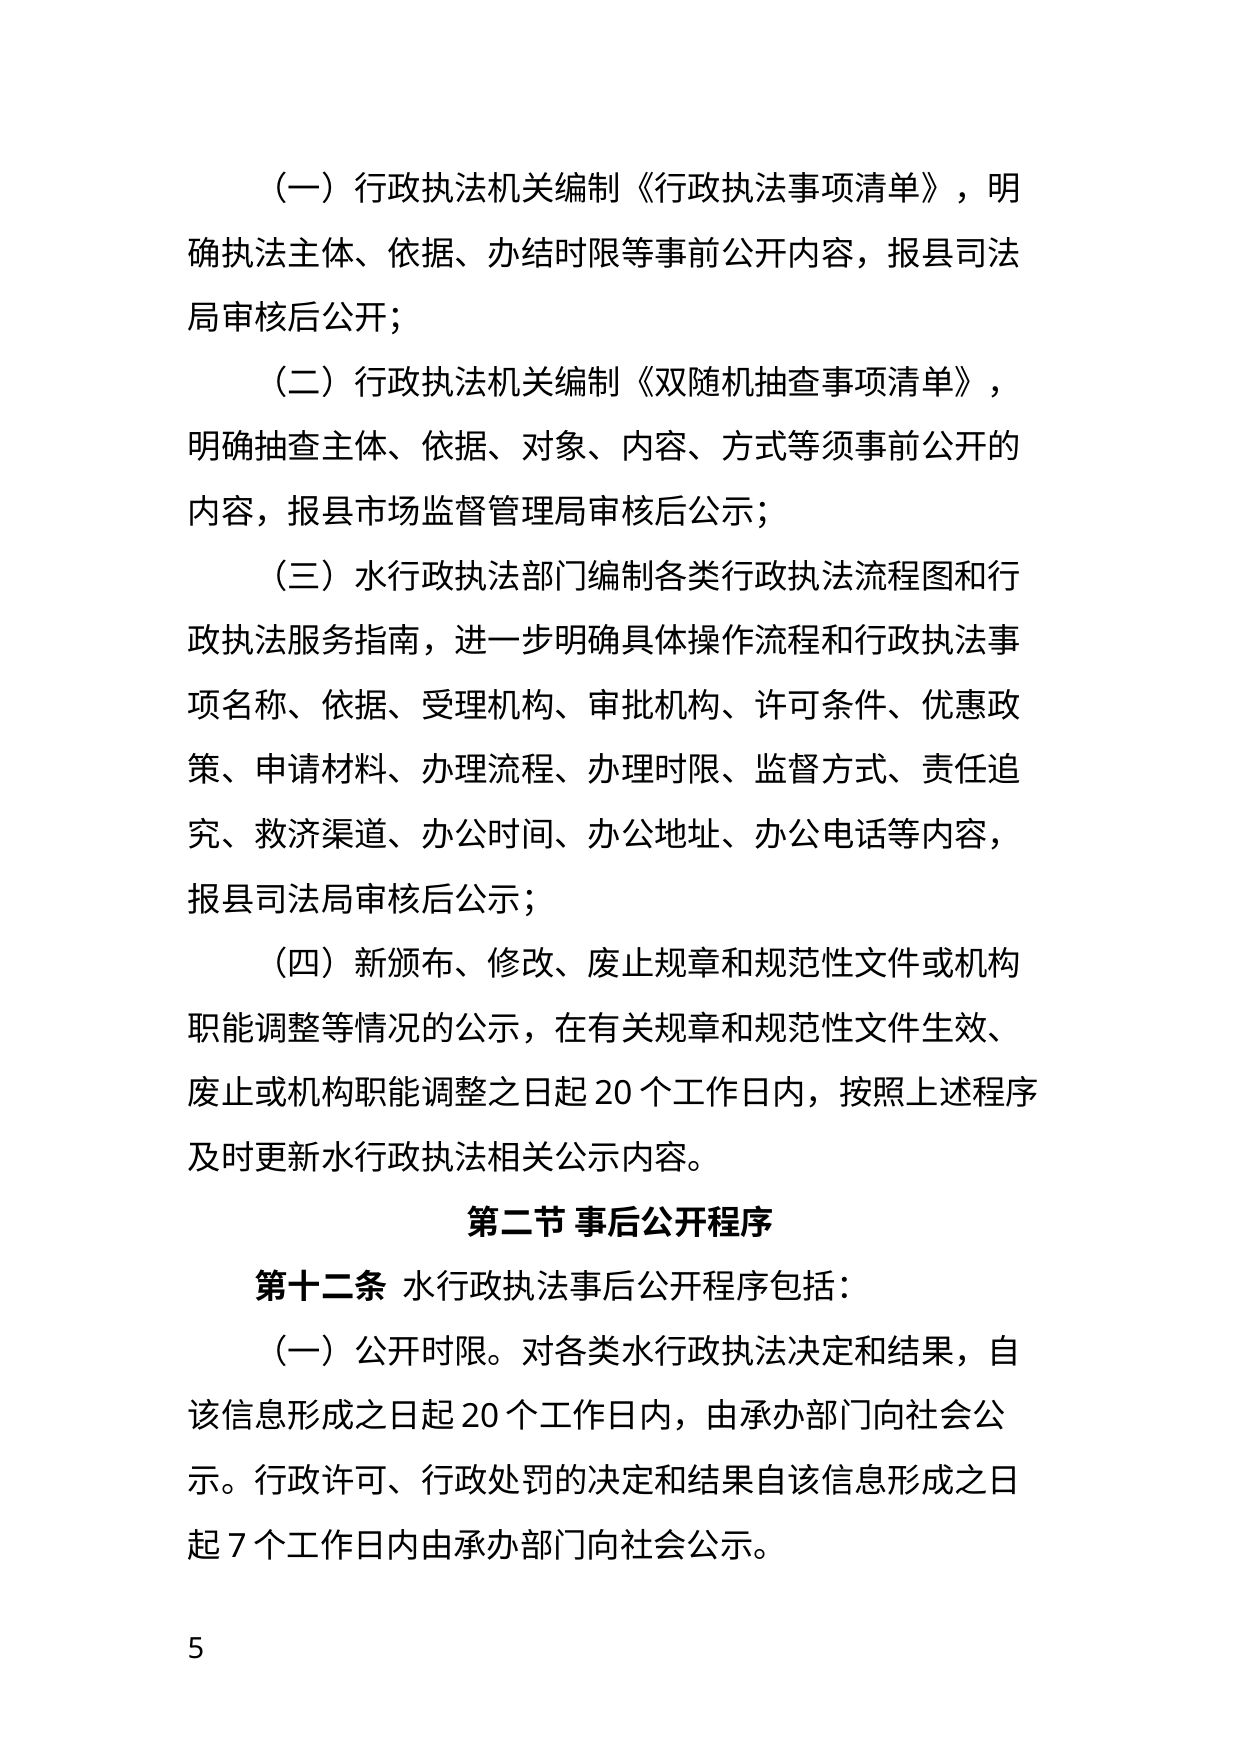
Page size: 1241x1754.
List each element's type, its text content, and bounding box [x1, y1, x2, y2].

text （一）行政执法机关编制《行政执法事项清单》，明确执法主体、依据、办结时限等事前公开内容，报县司法局审核后公开； [187, 162, 1053, 339]
text 第十二条 水行政执法事后公开程序包括： [187, 1260, 1053, 1308]
text （四）新颁布、修改、废止规章和规范性文件或机构职能调整等情况的公示，在有关规章和规范性文件生效、废止或机构职能调整之日起20个工作日内，按照上述程序及时更新水行政执法相关公示内容。 [187, 937, 1053, 1179]
text 第二节 事后公开程序 [187, 1196, 1053, 1244]
text （一）公开时限。对各类水行政执法决定和结果，自该信息形成之日起20个工作日内，由承办部门向社会公示。行政许可、行政处罚的决定和结果自该信息形成之日起7个工作日内由承办部门向社会公示。 [187, 1325, 1053, 1567]
text （三）水行政执法部门编制各类行政执法流程图和行政执法服务指南，进一步明确具体操作流程和行政执法事项名称、依据、受理机构、审批机构、许可条件、优惠政策、申请材料、办理流程、办理时限、监督方式、责任追究、救济渠道、办公时间、办公地址、办公电话等内容，报县司法局审核后公示； [187, 549, 1053, 921]
text （二）行政执法机关编制《双随机抽查事项清单》，明确抽查主体、依据、对象、内容、方式等须事前公开的内容，报县市场监督管理局审核后公示； [187, 356, 1053, 533]
